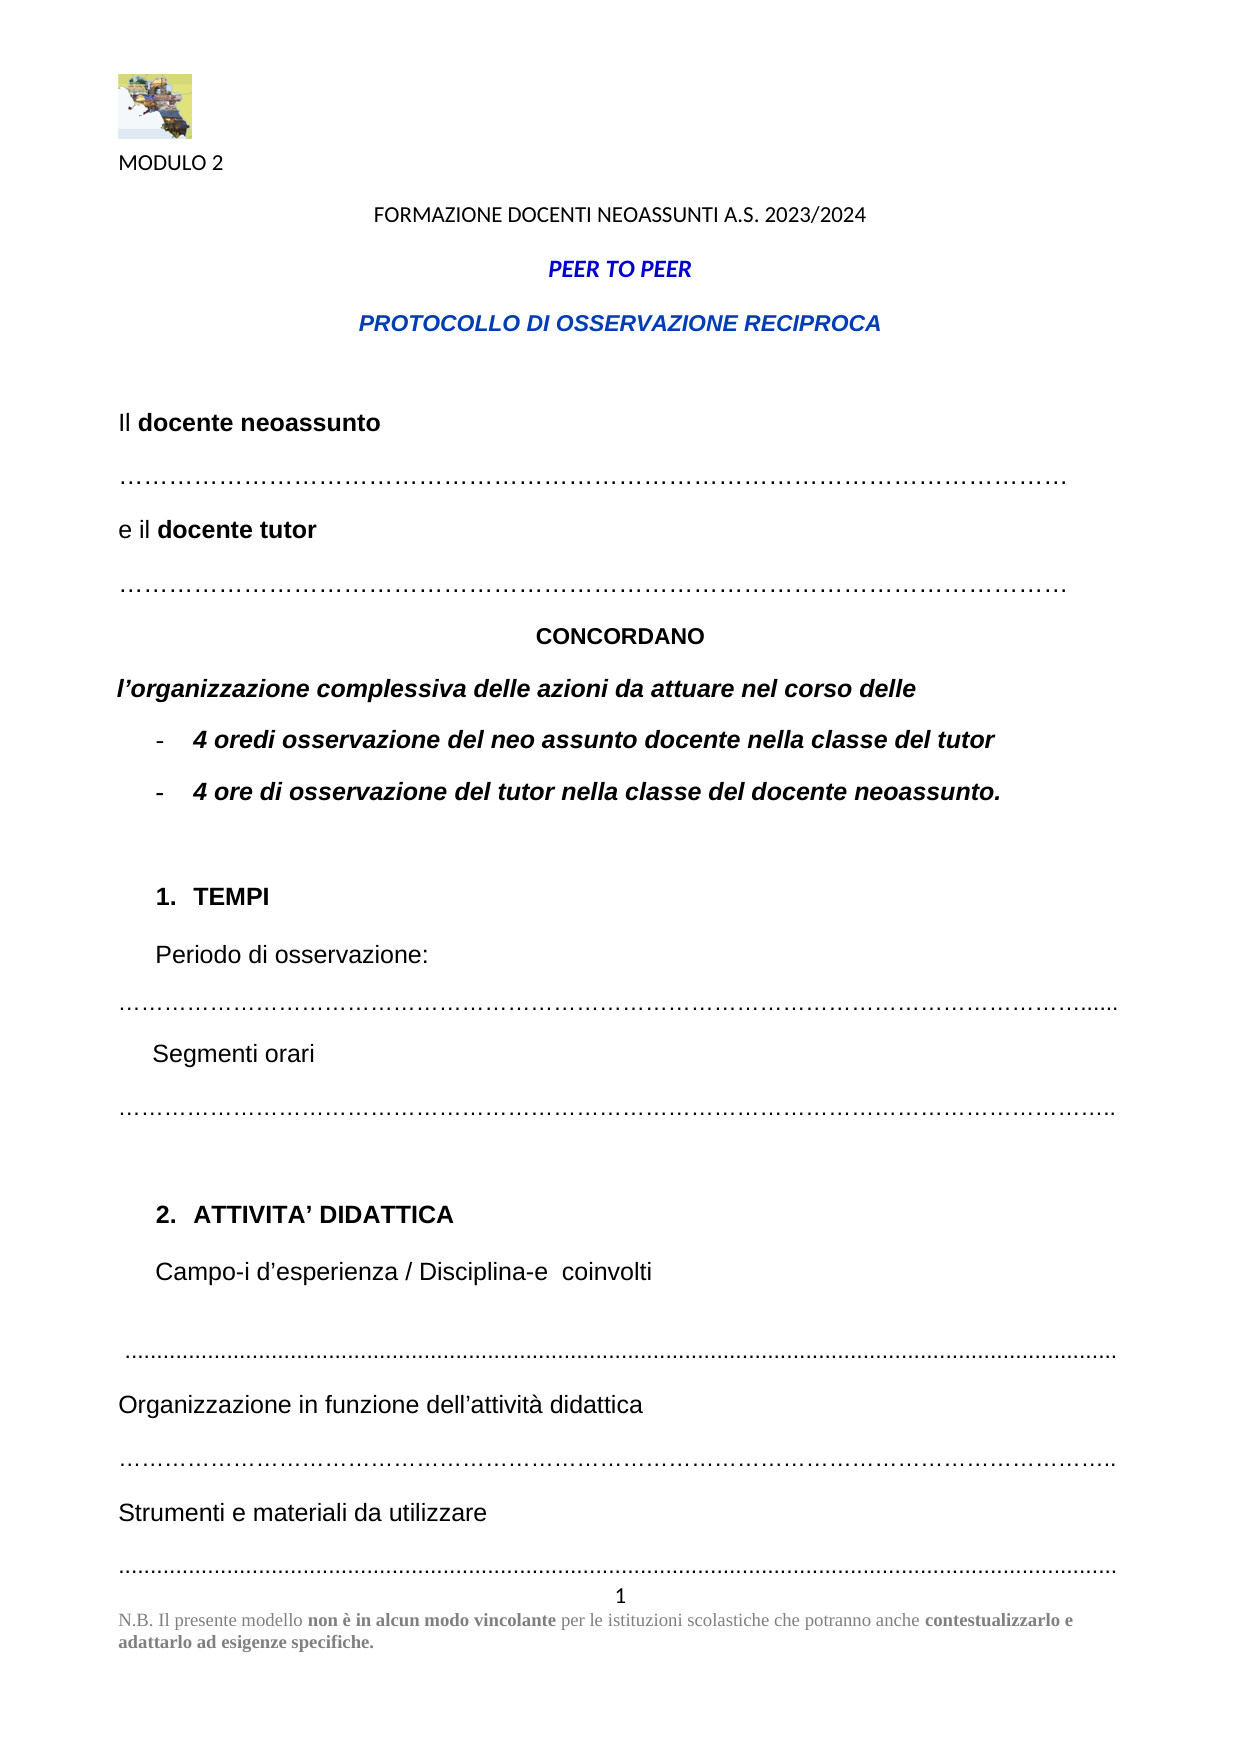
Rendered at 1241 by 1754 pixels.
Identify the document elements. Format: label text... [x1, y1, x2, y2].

text PROTOCOLLO DI OSSERVAZIONE RECIPROCA [118, 309, 1122, 336]
picture [118, 73, 192, 139]
text ............................................................................................................................................................ [118, 1337, 1122, 1363]
text ………………………………………………………………………………………………………………...... [118, 988, 1122, 1015]
text FORMAZIONE DOCENTI NEOASSUNTI A.S. 2023/2024 [118, 201, 1122, 229]
text Segmenti orari [118, 1039, 1122, 1067]
list 4 ore di osservazione del tutor nella classe del docente neoassunto. [156, 777, 1122, 806]
list ATTIVITA’ DIDATTICA [156, 1199, 1122, 1228]
text …………………………………………………………………………………………………… [118, 461, 1122, 490]
text PEER TO PEER [118, 254, 1122, 284]
list Campo-i d’esperienza / Disciplina-e coinvolti [155, 1257, 1122, 1286]
subtitle 4 oredi osservazione del neo assunto docente nella classe del tutor [156, 726, 1122, 754]
text e il docente tutor [118, 515, 1122, 544]
text ............................................................................................................................................................. [118, 1552, 1122, 1578]
text Il docente neoassunto [118, 407, 1122, 436]
text Organizzazione in funzione dell’attività didattica [118, 1390, 1122, 1418]
text ………………………………………………………………………………………………………………….. [118, 1094, 1122, 1121]
subtitle l’organizzazione complessiva delle azioni da attuare nel corso delle [117, 674, 1122, 703]
text ………………………………………………………………………………………………………………….. [118, 1445, 1122, 1472]
text Strumenti e materiali da utilizzare [118, 1498, 1122, 1527]
text CONCORDANO [118, 623, 1122, 649]
list Periodo di osservazione: [155, 940, 1122, 968]
text MODULO 2 [118, 148, 1122, 176]
text …………………………………………………………………………………………………… [118, 569, 1122, 598]
list TEMPI [156, 882, 1122, 911]
